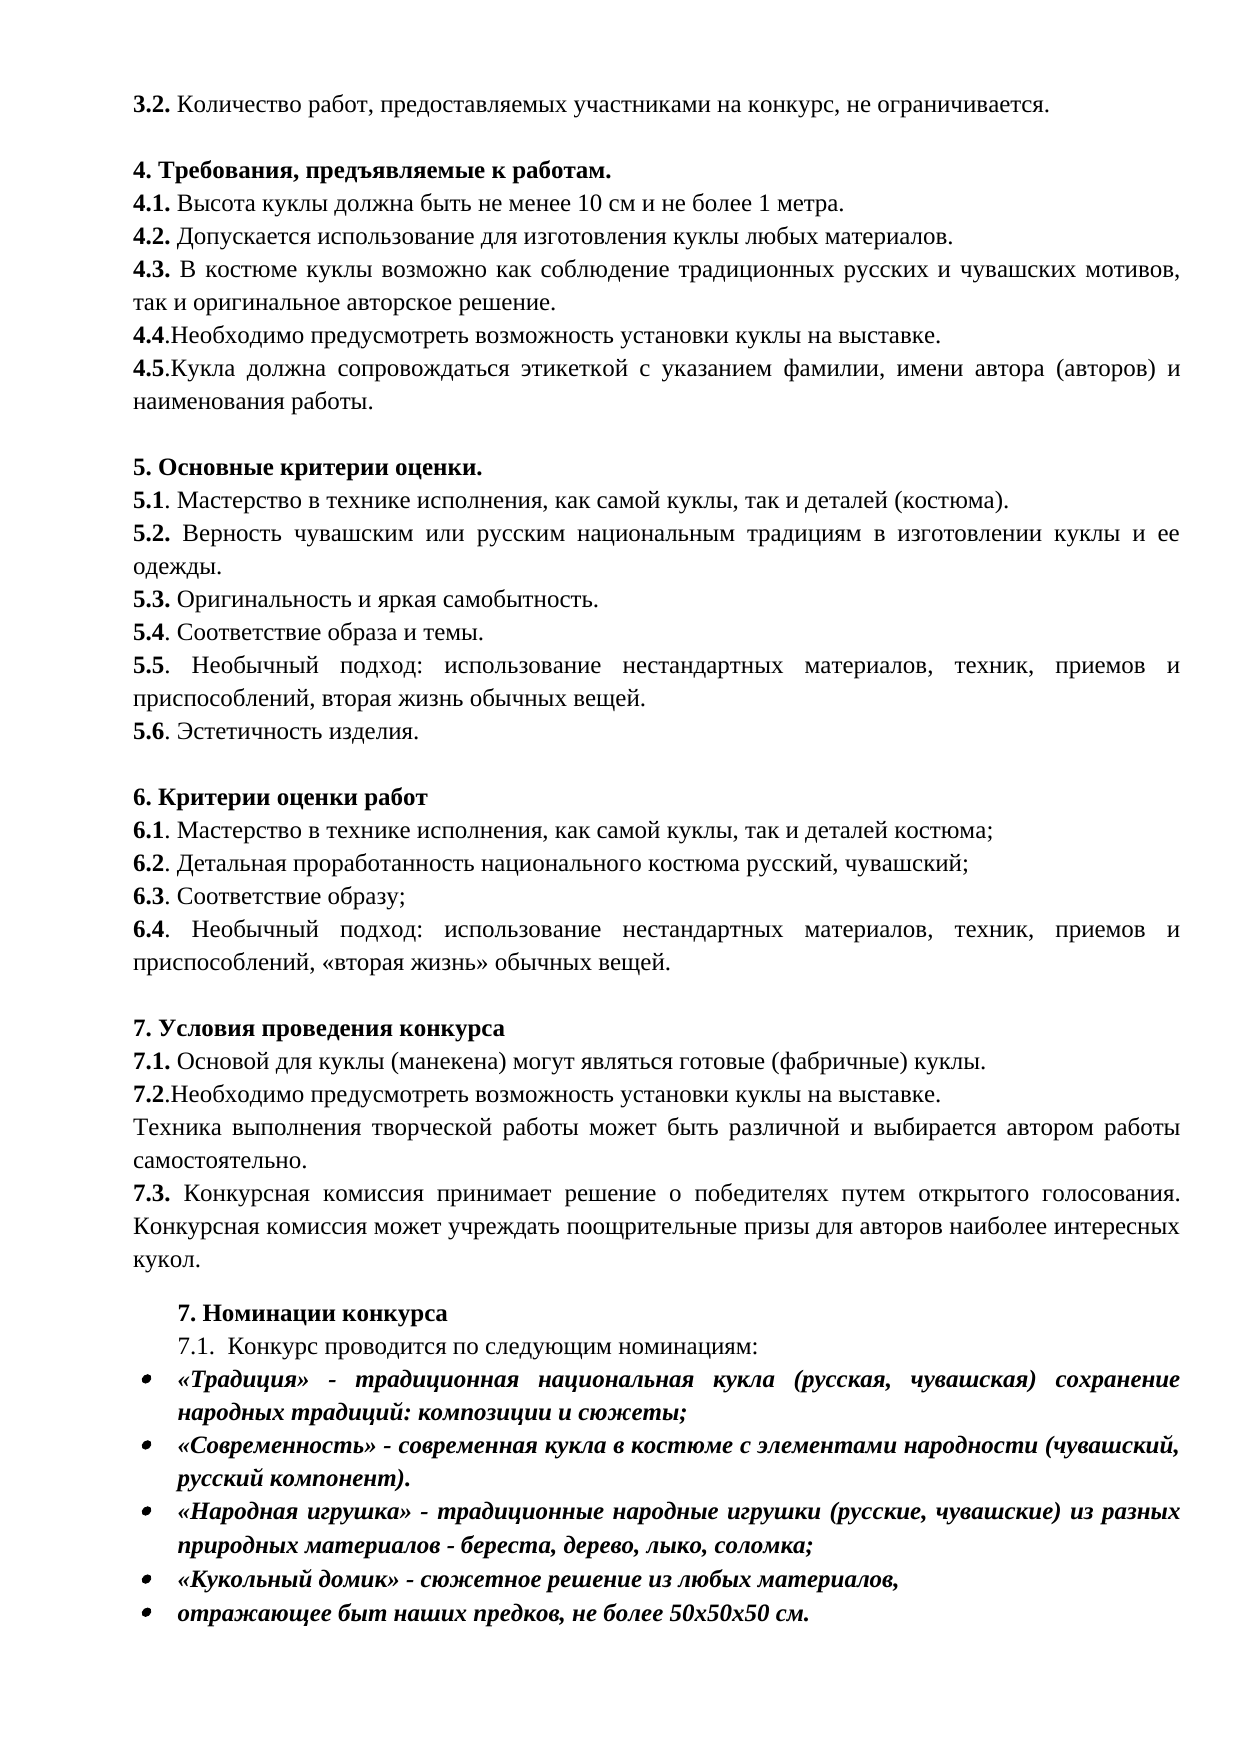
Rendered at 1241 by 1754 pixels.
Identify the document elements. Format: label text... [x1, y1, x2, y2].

text 7.1. Конкурс проводится по следующим номинациям: [177, 1331, 1181, 1360]
text Техника выполнения творческой работы может быть различной и выбирается автором работы самостоятельно. [133, 1112, 1181, 1174]
text 6.1. Мастерство в технике исполнения, как самой куклы, так и деталей костюма; [133, 815, 1181, 844]
text 7.3. Конкурсная комиссия принимает решение о победителях путем открытого голосования. Конкурсная комиссия может учреждать поощрительные призы для авторов наиболее интересных кукол. [133, 1178, 1181, 1273]
text 5.4. Соответствие образа и темы. [133, 617, 1181, 646]
text 5.2. Верность чувашским или русским национальным традициям в изготовлении куклы и ее одежды. [133, 518, 1181, 580]
list «Современность» - современная кукла в костюме с элементами народности (чувашский, русский компонент). [140, 1430, 1181, 1492]
list отражающее быт наших предков, не более 50х50х50 см. [140, 1598, 1181, 1626]
list «Кукольный домик» - сюжетное решение из любых материалов, [140, 1564, 1181, 1593]
list «Народная игрушка» - традиционные народные игрушки (русские, чувашские) из разных природных материалов - береста, дерево, лыко, соломка; [140, 1496, 1181, 1560]
text 5.1. Мастерство в технике исполнения, как самой куклы, так и деталей (костюма). [133, 485, 1181, 514]
text 5. Основные критерии оценки. [133, 452, 1181, 481]
text 4.4.Необходимо предусмотреть возможность установки куклы на выставке. [133, 320, 1181, 348]
text 4.1. Высота куклы должна быть не менее 10 см и не более 1 метра. [133, 188, 1181, 216]
text 7.2.Необходимо предусмотреть возможность установки куклы на выставке. [133, 1079, 1181, 1108]
text 4.3. В костюме куклы возможно как соблюдение традиционных русских и чувашских мотивов, так и оригинальное авторское решение. [133, 254, 1181, 316]
text 4.5.Кукла должна сопровождаться этикеткой с указанием фамилии, имени автора (авторов) и наименования работы. [133, 353, 1181, 414]
text 7. Номинации конкурса [177, 1298, 1181, 1327]
text 7. Условия проведения конкурса [133, 1013, 1181, 1042]
text 7.1. Основой для куклы (манекена) могут являться готовые (фабричные) куклы. [133, 1046, 1181, 1075]
text 5.6. Эстетичность изделия. [133, 716, 1181, 745]
text 6.4. Необычный подход: использование нестандартных материалов, техник, приемов и приспособлений, «вторая жизнь» обычных вещей. [133, 914, 1181, 976]
text 5.3. Оригинальность и яркая самобытность. [133, 584, 1181, 613]
text 4. Требования, предъявляемые к работам. [133, 155, 1181, 183]
text 6. Критерии оценки работ [133, 782, 1181, 811]
text 3.2. Количество работ, предоставляемых участниками на конкурс, не ограничивается. [133, 89, 1181, 117]
text 5.5. Необычный подход: использование нестандартных материалов, техник, приемов и приспособлений, вторая жизнь обычных вещей. [133, 650, 1181, 712]
text 6.3. Соответствие образу; [133, 881, 1181, 910]
text 4.2. Допускается использование для изготовления куклы любых материалов. [133, 221, 1181, 249]
text 6.2. Детальная проработанность национального костюма русский, чувашский; [133, 848, 1181, 877]
list «Традиция» - традиционная национальная кукла (русская, чувашская) сохранение народных традиций: композиции и сюжеты; [140, 1364, 1181, 1426]
